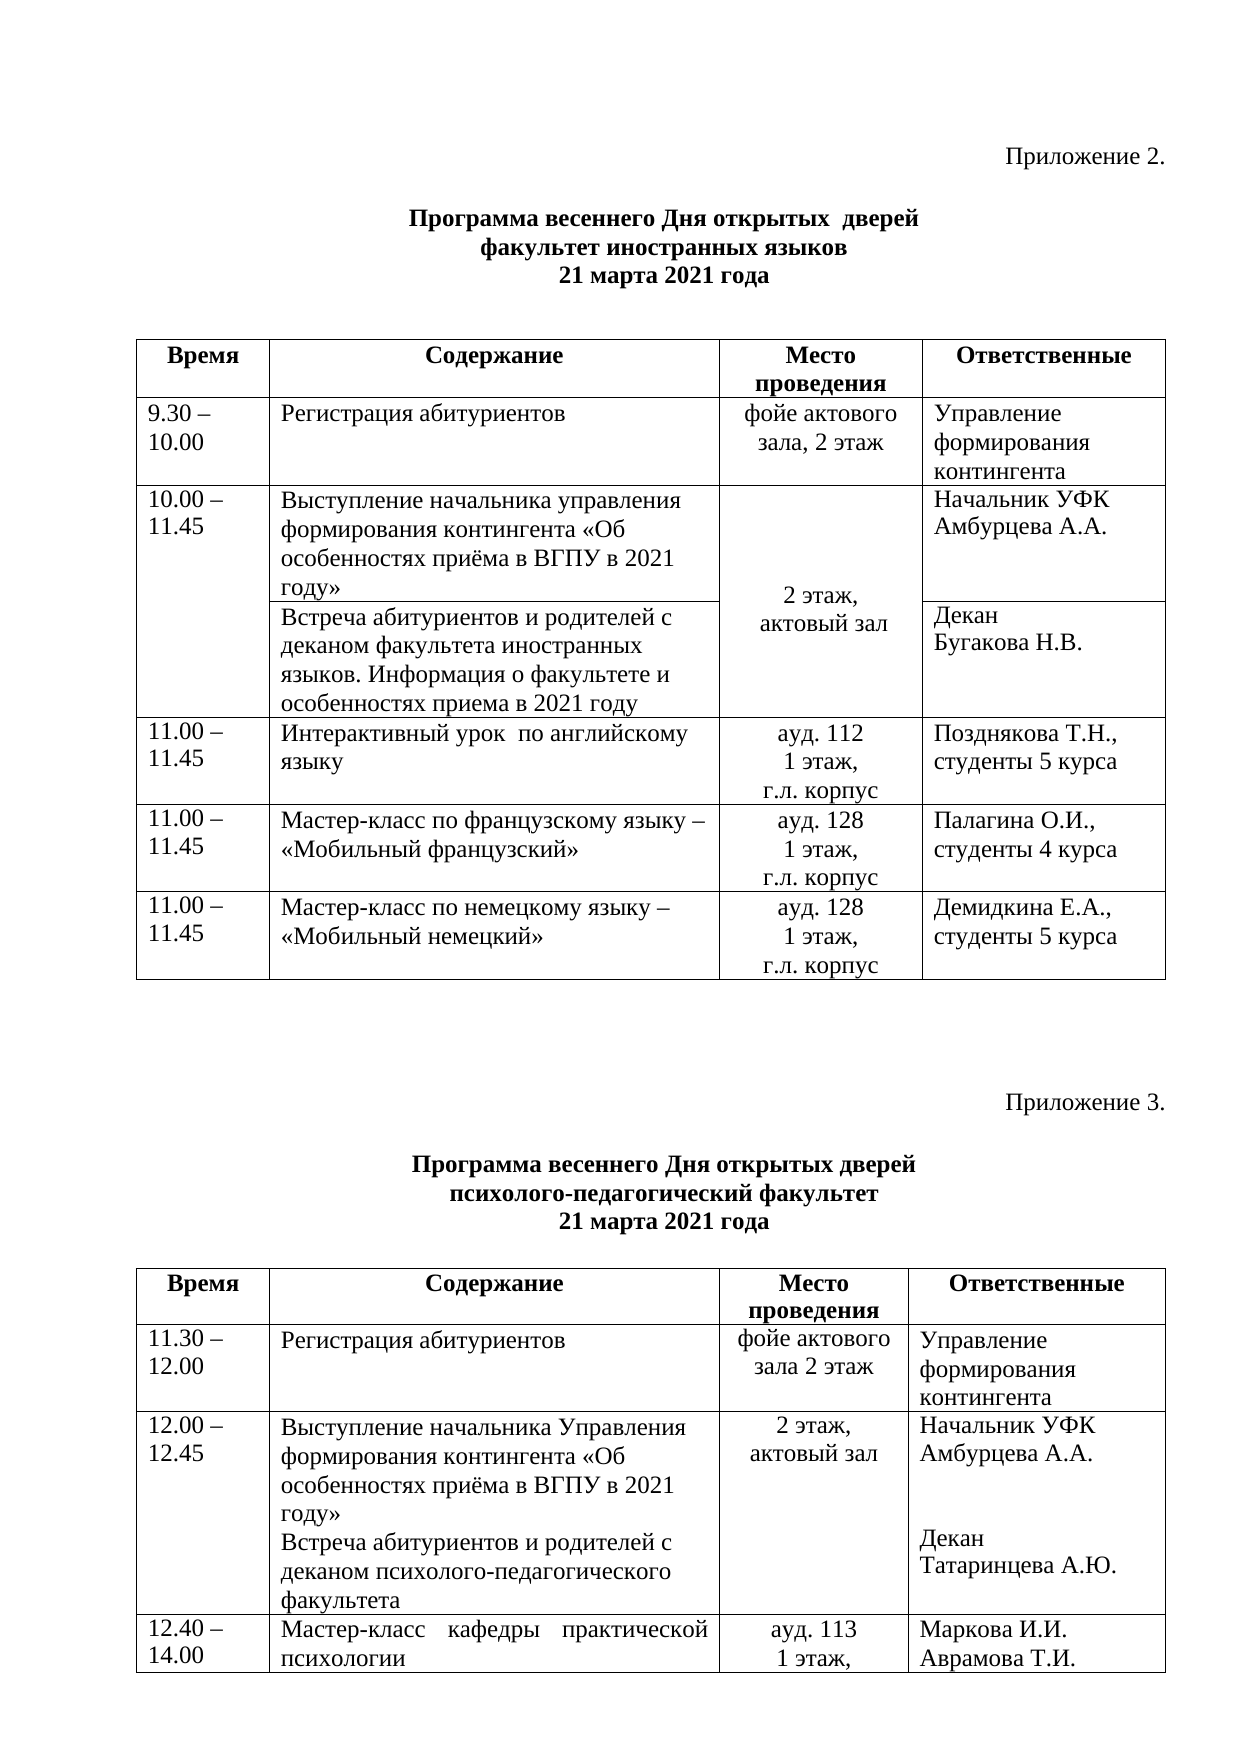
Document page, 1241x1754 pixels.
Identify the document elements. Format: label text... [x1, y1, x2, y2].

table_header Содержание [270, 1269, 719, 1324]
table_cell 2 этаж, актовый зал [720, 1412, 908, 1613]
table_cell 11.00 – 11.45 [137, 718, 269, 804]
text факультет иностранных языков [162, 232, 1165, 260]
table_cell Мастер-класс по немецкому языку – «Мобильный немецкий» [270, 892, 719, 978]
table_cell Управление формирования контингента [909, 1325, 1165, 1411]
table_cell Регистрация абитуриентов [270, 1325, 719, 1411]
table_cell 11.00 – 11.45 [137, 892, 269, 978]
table_header Ответственные [923, 340, 1165, 397]
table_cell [270, 1615, 719, 1672]
text Приложение 2. [162, 141, 1165, 170]
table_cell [720, 1615, 908, 1672]
table_cell ауд. 128 1 этаж, г.л. корпус [720, 805, 922, 891]
table_cell Начальник УФК Амбурцева А.А. Декан Татаринцева А.Ю. [909, 1412, 1165, 1613]
table_cell Начальник УФК Амбурцева А.А. [923, 486, 1165, 601]
table_cell Регистрация абитуриентов [270, 398, 719, 484]
table_cell 11.00 – 11.45 [137, 805, 269, 891]
table_cell Декан Бугакова Н.В. [923, 602, 1165, 717]
table_header Ответственные [909, 1269, 1165, 1324]
table_cell Выступление начальника Управления формирования контингента «Об особенностях приёма в ВГПУ в 2021 году» Встреча абитуриентов и родителей с деканом психолого-педагогического факультета [270, 1412, 719, 1613]
table_cell Управление формирования контингента [923, 398, 1165, 484]
table_header Время [137, 340, 269, 397]
table_cell фойе актового зала, 2 этаж [720, 398, 922, 484]
text Программа весеннего Дня открытых дверей [162, 203, 1165, 232]
table_cell 9.30 – 10.00 [137, 398, 269, 484]
text Программа весеннего Дня открытых дверей [162, 1120, 1165, 1178]
text психолого-педагогический факультет [162, 1178, 1165, 1206]
table_cell Интерактивный урок по английскому языку [270, 718, 719, 804]
table_cell 12.00 – 12.45 [137, 1412, 269, 1613]
table_cell Демидкина Е.А., студенты 5 курса [923, 892, 1165, 978]
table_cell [909, 1615, 1165, 1672]
table_header Содержание [270, 340, 719, 397]
table_header Место проведения [720, 1269, 908, 1324]
table_cell Встреча абитуриентов и родителей с деканом факультета иностранных языков. Информация о факультете и особенностях приема в 2021 году [270, 602, 719, 717]
table_cell 2 этаж, актовый зал [720, 486, 922, 717]
table_header Место проведения [720, 340, 922, 397]
table_cell 12.40 – 14.00 [137, 1615, 269, 1672]
table_cell ауд. 112 1 этаж, г.л. корпус [720, 718, 922, 804]
table_cell ауд. 128 1 этаж, г.л. корпус [720, 892, 922, 978]
text Приложение 3. [162, 1087, 1165, 1116]
table_cell Палагина О.И., студенты 4 курса [923, 805, 1165, 891]
table_cell 11.30 – 12.00 [137, 1325, 269, 1411]
table_cell Позднякова Т.Н., студенты 5 курса [923, 718, 1165, 804]
table_cell 10.00 – 11.45 [137, 486, 269, 717]
text 21 марта 2021 года [162, 260, 1165, 289]
text 21 марта 2021 года [162, 1206, 1165, 1235]
table_cell Выступление начальника управления формирования контингента «Об особенностях приёма в ВГПУ в 2021 году» [270, 486, 719, 601]
table_header Время [137, 1269, 269, 1324]
table_cell фойе актового зала 2 этаж [720, 1325, 908, 1411]
table_cell Мастер-класс по французскому языку – «Мобильный французский» [270, 805, 719, 891]
